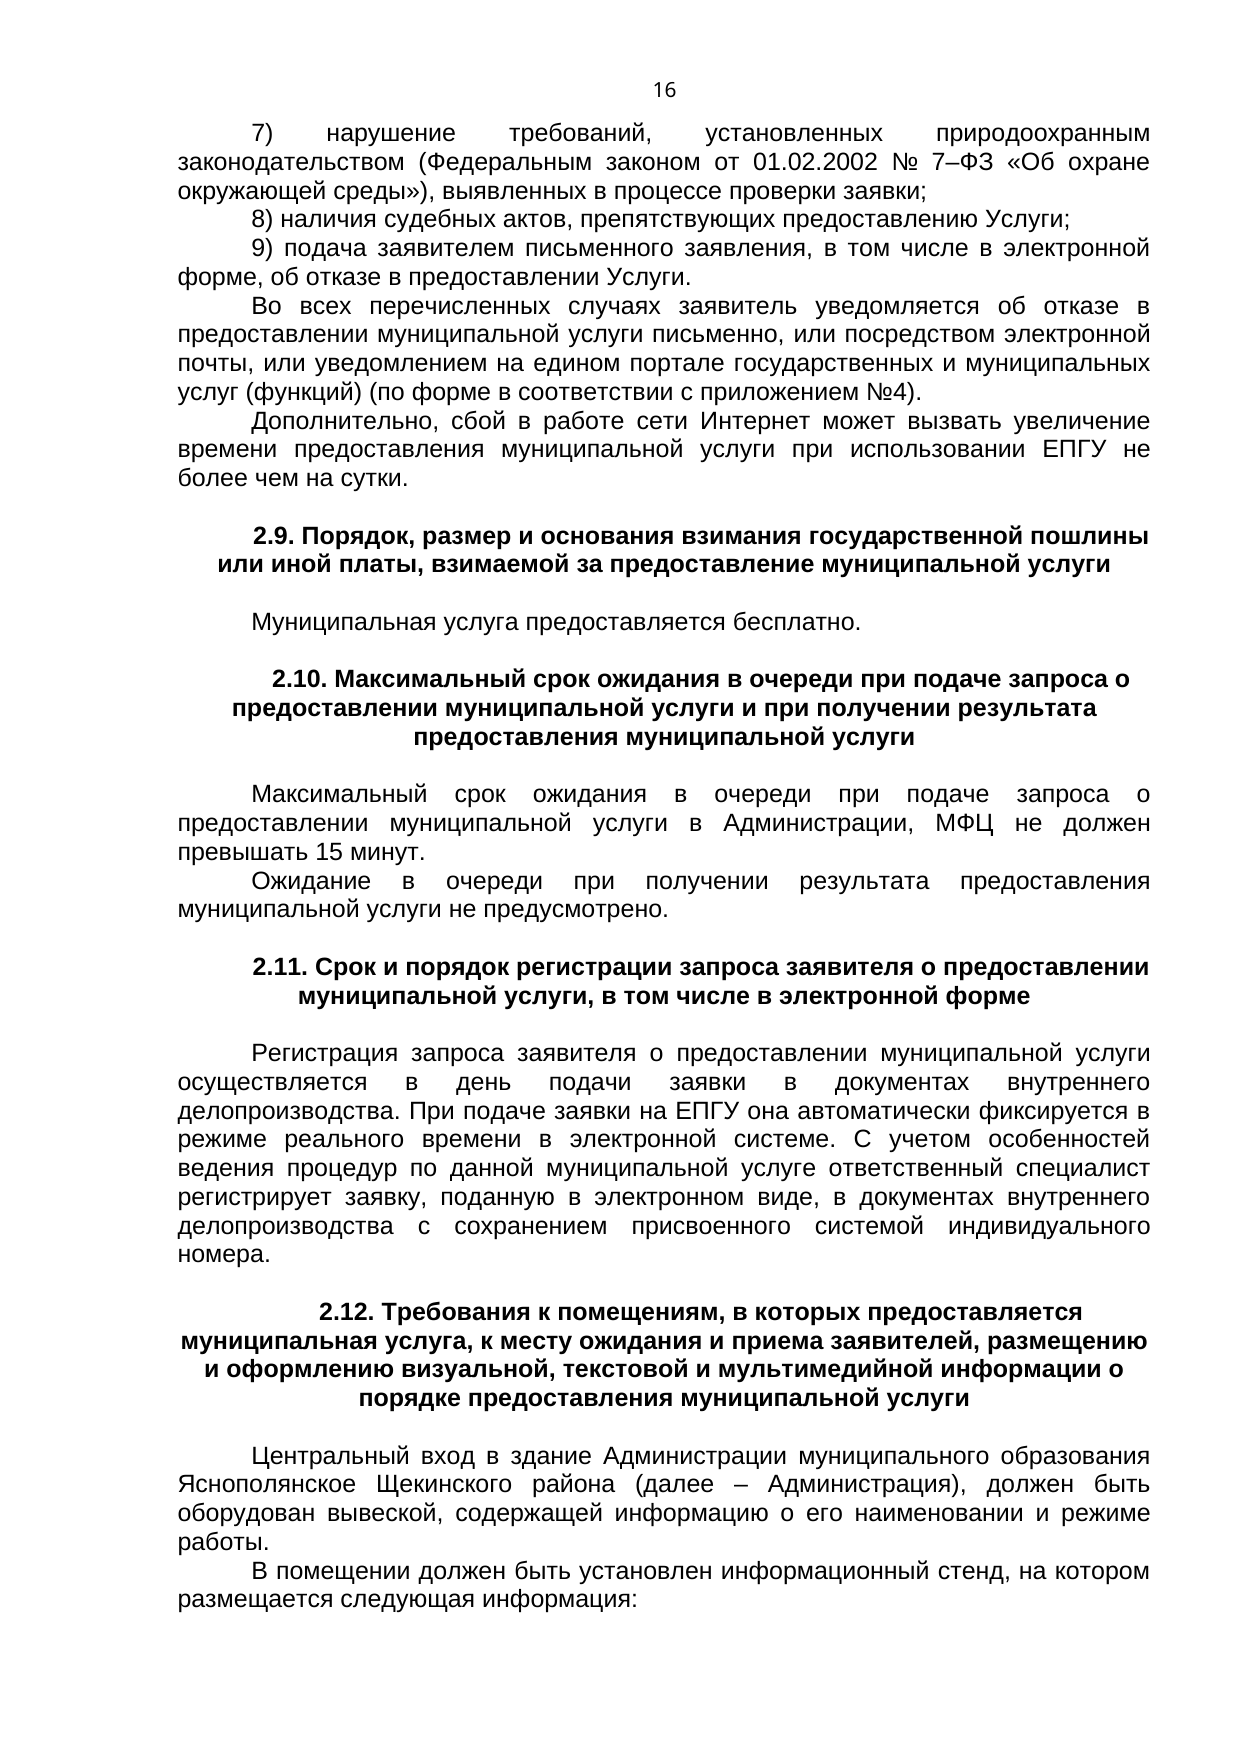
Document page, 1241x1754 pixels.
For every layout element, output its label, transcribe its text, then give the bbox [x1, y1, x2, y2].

text Регистрация запроса заявителя о предоставлении муниципальной услуги осуществляется в день подачи заявки в документах внутреннего делопроизводства. При подаче заявки на ЕПГУ она автоматически фиксируется в режиме реального времени в электронной системе. С учетом особенностей ведения процедур по данной муниципальной услуге ответственный специалист регистрирует заявку, поданную в электронном виде, в документах внутреннего делопроизводства с сохранением присвоенного системой индивидуального номера. [177, 1038, 1152, 1268]
text Максимальный срок ожидания в очереди при подаче запроса о предоставлении муниципальной услуги в Администрации, МФЦ не должен превышать 15 минут. [177, 779, 1152, 866]
text 2.11. Срок и порядок регистрации запроса заявителя о предоставлении муниципальной услуги, в том числе в электронной форме [177, 952, 1152, 1009]
text 2.10. Максимальный срок ожидания в очереди при подаче запроса о предоставлении муниципальной услуги и при получении результата предоставления муниципальной услуги [177, 664, 1152, 751]
text 2.9. Порядок, размер и основания взимания государственной пошлины или иной платы, взимаемой за предоставление муниципальной услуги [177, 521, 1152, 578]
text Во всех перечисленных случаях заявитель уведомляется об отказе в предоставлении муниципальной услуги письменно, или посредством электронной почты, или уведомлением на едином портале государственных и муниципальных услуг (функций) (по форме в соответствии с приложением №4). [177, 291, 1152, 406]
text Дополнительно, сбой в работе сети Интернет может вызвать увеличение времени предоставления муниципальной услуги при использовании ЕПГУ не более чем на сутки. [177, 406, 1152, 492]
text Ожидание в очереди при получении результата предоставления муниципальной услуги не предусмотрено. [177, 866, 1152, 923]
text 2.12. Требования к помещениям, в которых предоставляется муниципальная услуга, к месту ожидания и приема заявителей, размещению и оформлению визуальной, текстовой и мультимедийной информации о порядке предоставления муниципальной услуги [177, 1297, 1152, 1412]
text 7) нарушение требований, установленных природоохранным законодательством (Федеральным законом от 01.02.2002 № 7–ФЗ «Об охране окружающей среды»), выявленных в процессе проверки заявки; [177, 118, 1152, 204]
text 8) наличия судебных актов, препятствующих предоставлению Услуги; [177, 204, 1152, 233]
text 9) подача заявителем письменного заявления, в том числе в электронной форме, об отказе в предоставлении Услуги. [177, 233, 1152, 291]
text В помещении должен быть установлен информационный стенд, на котором размещается следующая информация: [177, 1556, 1152, 1613]
text Муниципальная услуга предоставляется бесплатно. [177, 607, 1152, 636]
text Центральный вход в здание Администрации муниципального образования Яснополянское Щекинского района (далее – Администрация), должен быть оборудован вывеской, содержащей информацию о его наименовании и режиме работы. [177, 1441, 1152, 1556]
